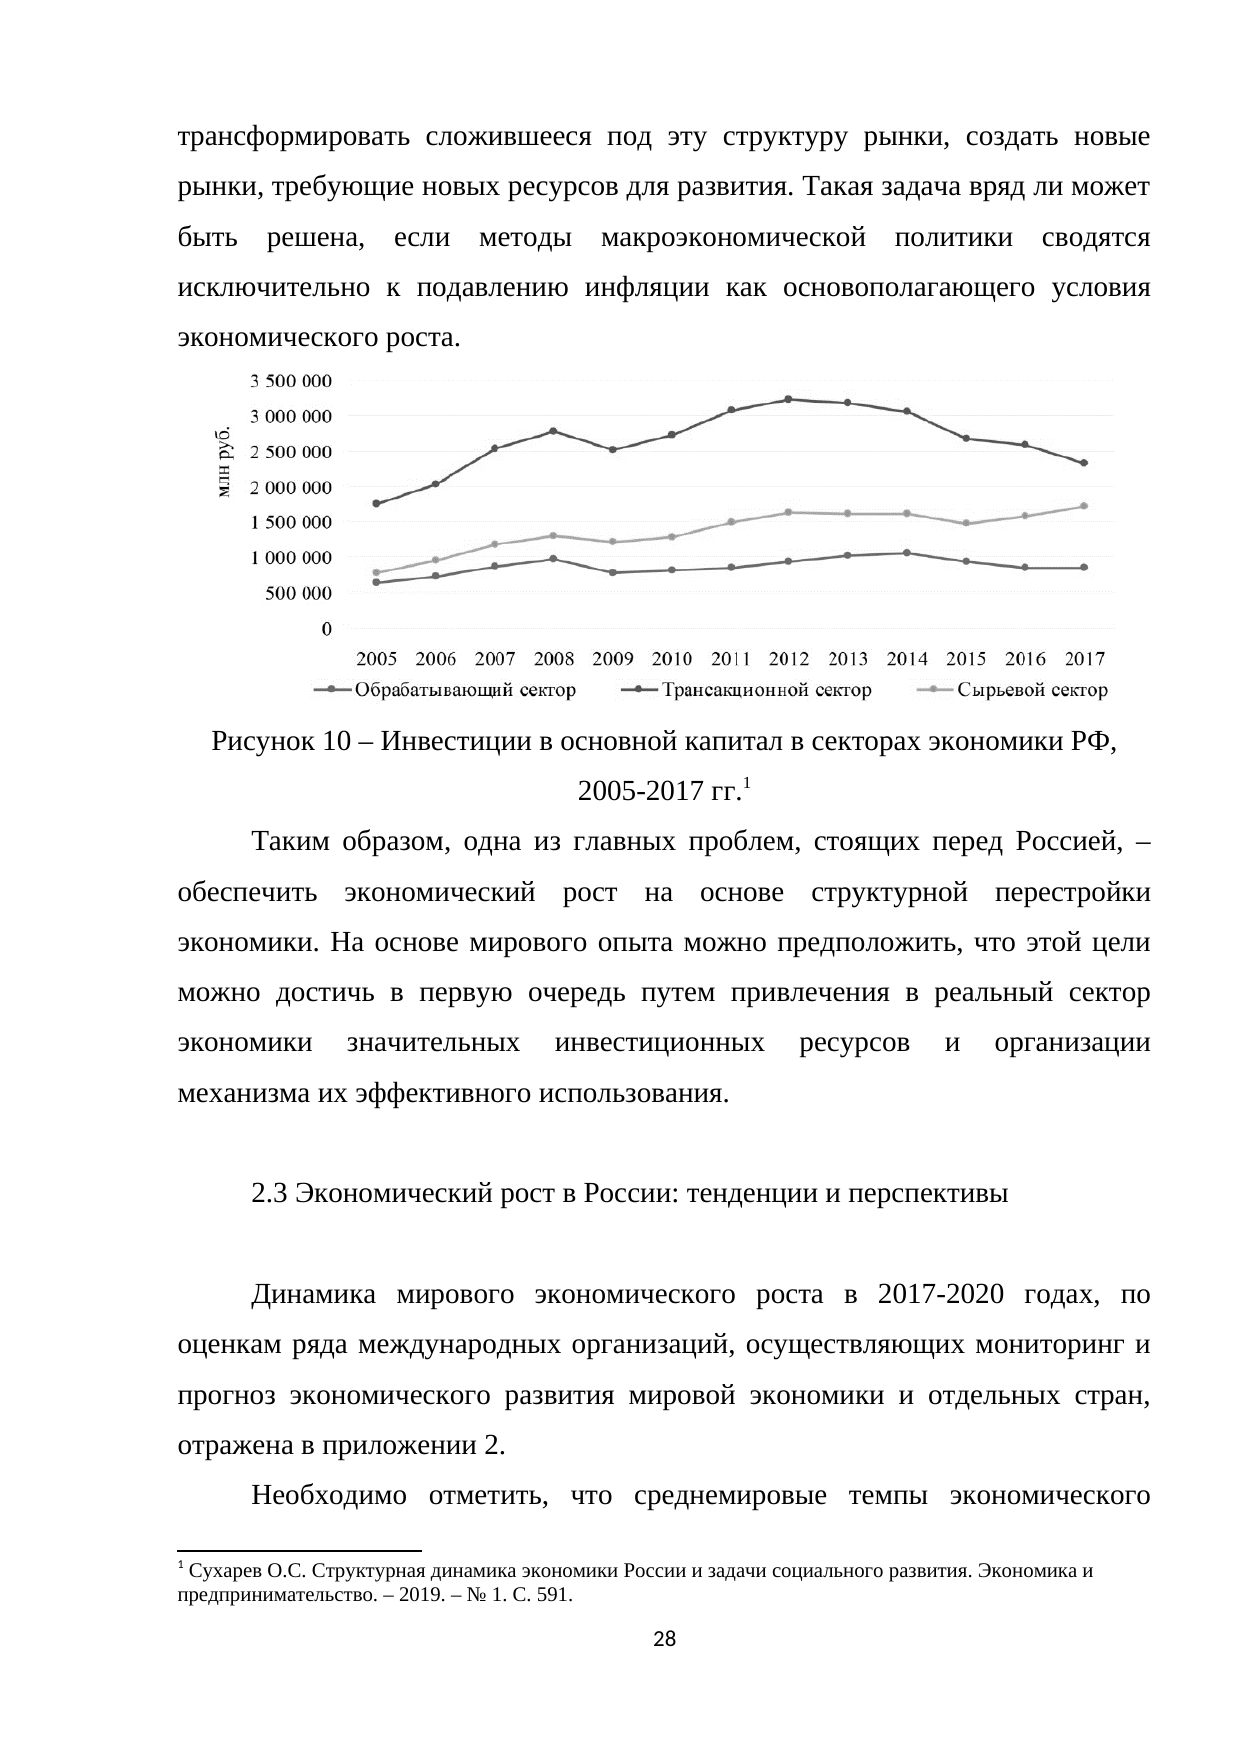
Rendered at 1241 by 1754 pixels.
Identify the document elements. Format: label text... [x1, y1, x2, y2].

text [177, 1477, 1152, 1511]
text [177, 118, 1152, 353]
text Динамика мирового экономического роста в 2017-2020 годах, по оценкам ряда международных организаций, осуществляющих мониторинг и прогноз экономического развития мировой экономики и отдельных стран, отражена в приложении 2. [177, 1276, 1152, 1461]
text Рисунок 10 – Инвестиции в основной капитал в секторах экономики РФ, 2005-2017 гг. [177, 723, 1152, 807]
subtitle 2.3 Экономический рост в России: тенденции и перспективы [177, 1176, 1152, 1209]
text Таким образом, одна из главных проблем, стоящих перед Россией, – обеспечить экономический рост на основе структурной перестройки экономики. На основе мирового опыта можно предположить, что этой цели можно достичь в первую очередь путем привлечения в реальный сектор экономики значительных инвестиционных ресурсов и организации механизма их эффективного использования. [177, 823, 1152, 1108]
picture [210, 369, 1119, 709]
